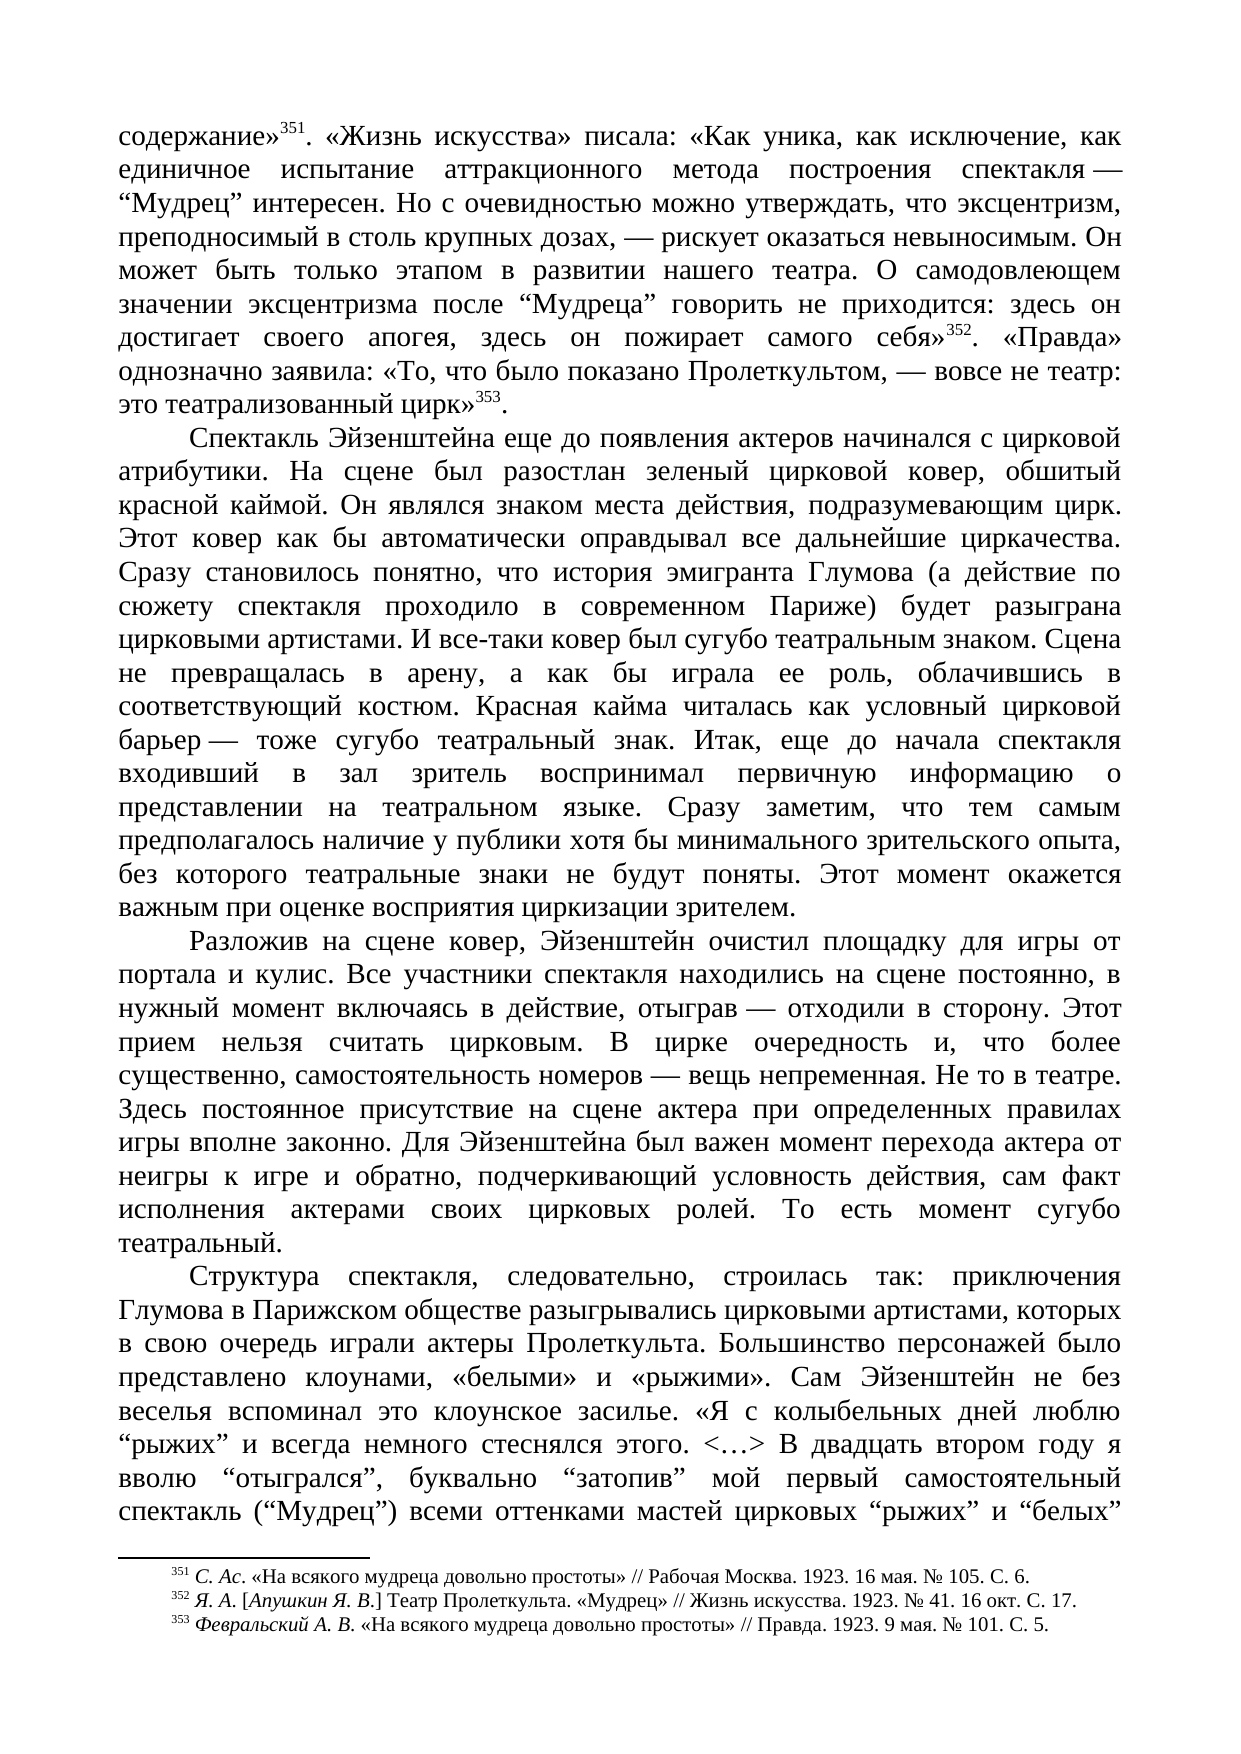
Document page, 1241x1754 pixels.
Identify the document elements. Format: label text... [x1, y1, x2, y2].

text Разложив на сцене ковер, Эйзенштейн очистил площадку для игры от портала и кулис. Все участники спектакля находились на сцене постоянно, в нужный момент включаясь в действие, отыграв — отходили в сторону. Этот прием нельзя считать цирковым. В цирке очередность и, что более существенно, самостоятельность номеров — вещь непременная. Не то в театре. Здесь постоянное присутствие на сцене актера при определенных правилах игры вполне законно. Для Эйзенштейна был важен момент перехода актера от неигры к игре и обратно, подчеркивающий условность действия, сам факт исполнения актерами своих цирковых ролей. То есть момент сугубо театральный. [118, 923, 1122, 1258]
text Спектакль Эйзенштейна еще до появления актеров начинался с цирковой атрибутики. На сцене был разостлан зеленый цирковой ковер, обшитый красной каймой. Он являлся знаком места действия, {123} подразумевающим цирк. Этот ковер как бы автоматически оправдывал все дальнейшие циркачества. Сразу становилось понятно, что история эмигранта Глумова (а действие по сюжету спектакля проходило в современном Париже) будет разыграна цирковыми артистами. И все-таки ковер был сугубо театральным знаком. Сцена не превращалась в арену, а как бы играла ее роль, облачившись в соответствующий костюм. Красная кайма читалась как условный цирковой барьер — тоже сугубо театральный знак. Итак, еще до начала спектакля входивший в зал зритель воспринимал первичную информацию о представлении на театральном языке. Сразу заметим, что тем самым предполагалось наличие у публики хотя бы минимального зрительского опыта, без которого театральные знаки не будут поняты. Этот момент окажется важным при оценке восприятия циркизации зрителем. [118, 420, 1122, 923]
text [118, 1258, 1122, 1527]
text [118, 118, 1122, 420]
